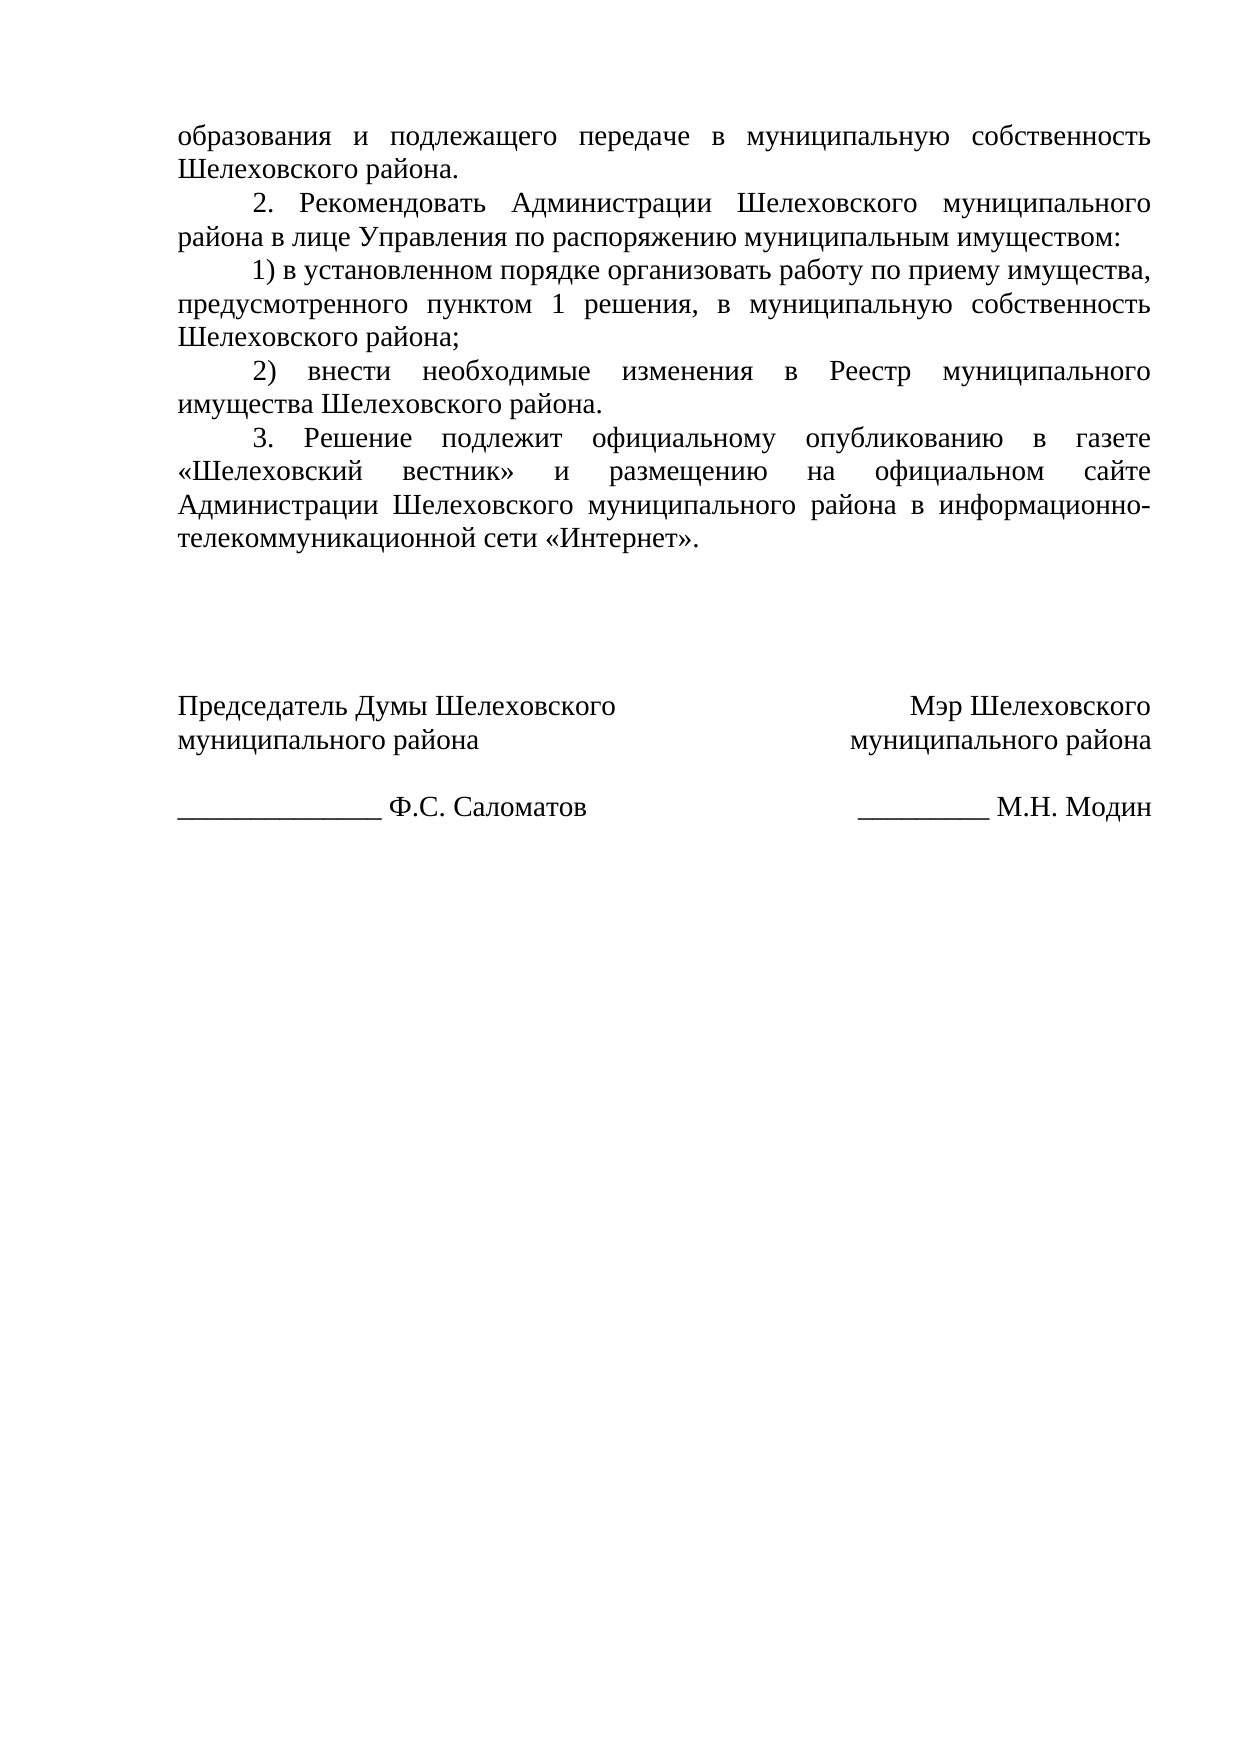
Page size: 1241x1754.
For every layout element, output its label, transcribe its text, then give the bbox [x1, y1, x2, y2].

text 1) в установленном порядке организовать работу по приему имущества, предусмотренного пунктом 1 решения, в муниципальную собственность Шелеховского района; [177, 252, 1152, 353]
text 3. Решение подлежит официальному опубликованию в газете «Шелеховский вестник» и размещению на официальном сайте Администрации Шелеховского муниципального района в информационно-телекоммуникационной сети «Интернет». [177, 420, 1152, 554]
text 2) внести необходимые изменения в Реестр муниципального имущества Шелеховского района. [177, 353, 1152, 420]
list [177, 118, 1152, 185]
table_cell _________ М.Н. Модин [694, 789, 1196, 822]
table_header Мэр Шелеховского муниципального района [694, 621, 1196, 789]
text 2. Рекомендовать Администрации Шелеховского муниципального района в лице Управления по распоряжению муниципальным имуществом: [177, 185, 1152, 252]
table_header Председатель Думы Шелеховского муниципального района [166, 621, 694, 789]
table_cell ______________ Ф.С. Саломатов [166, 789, 694, 822]
